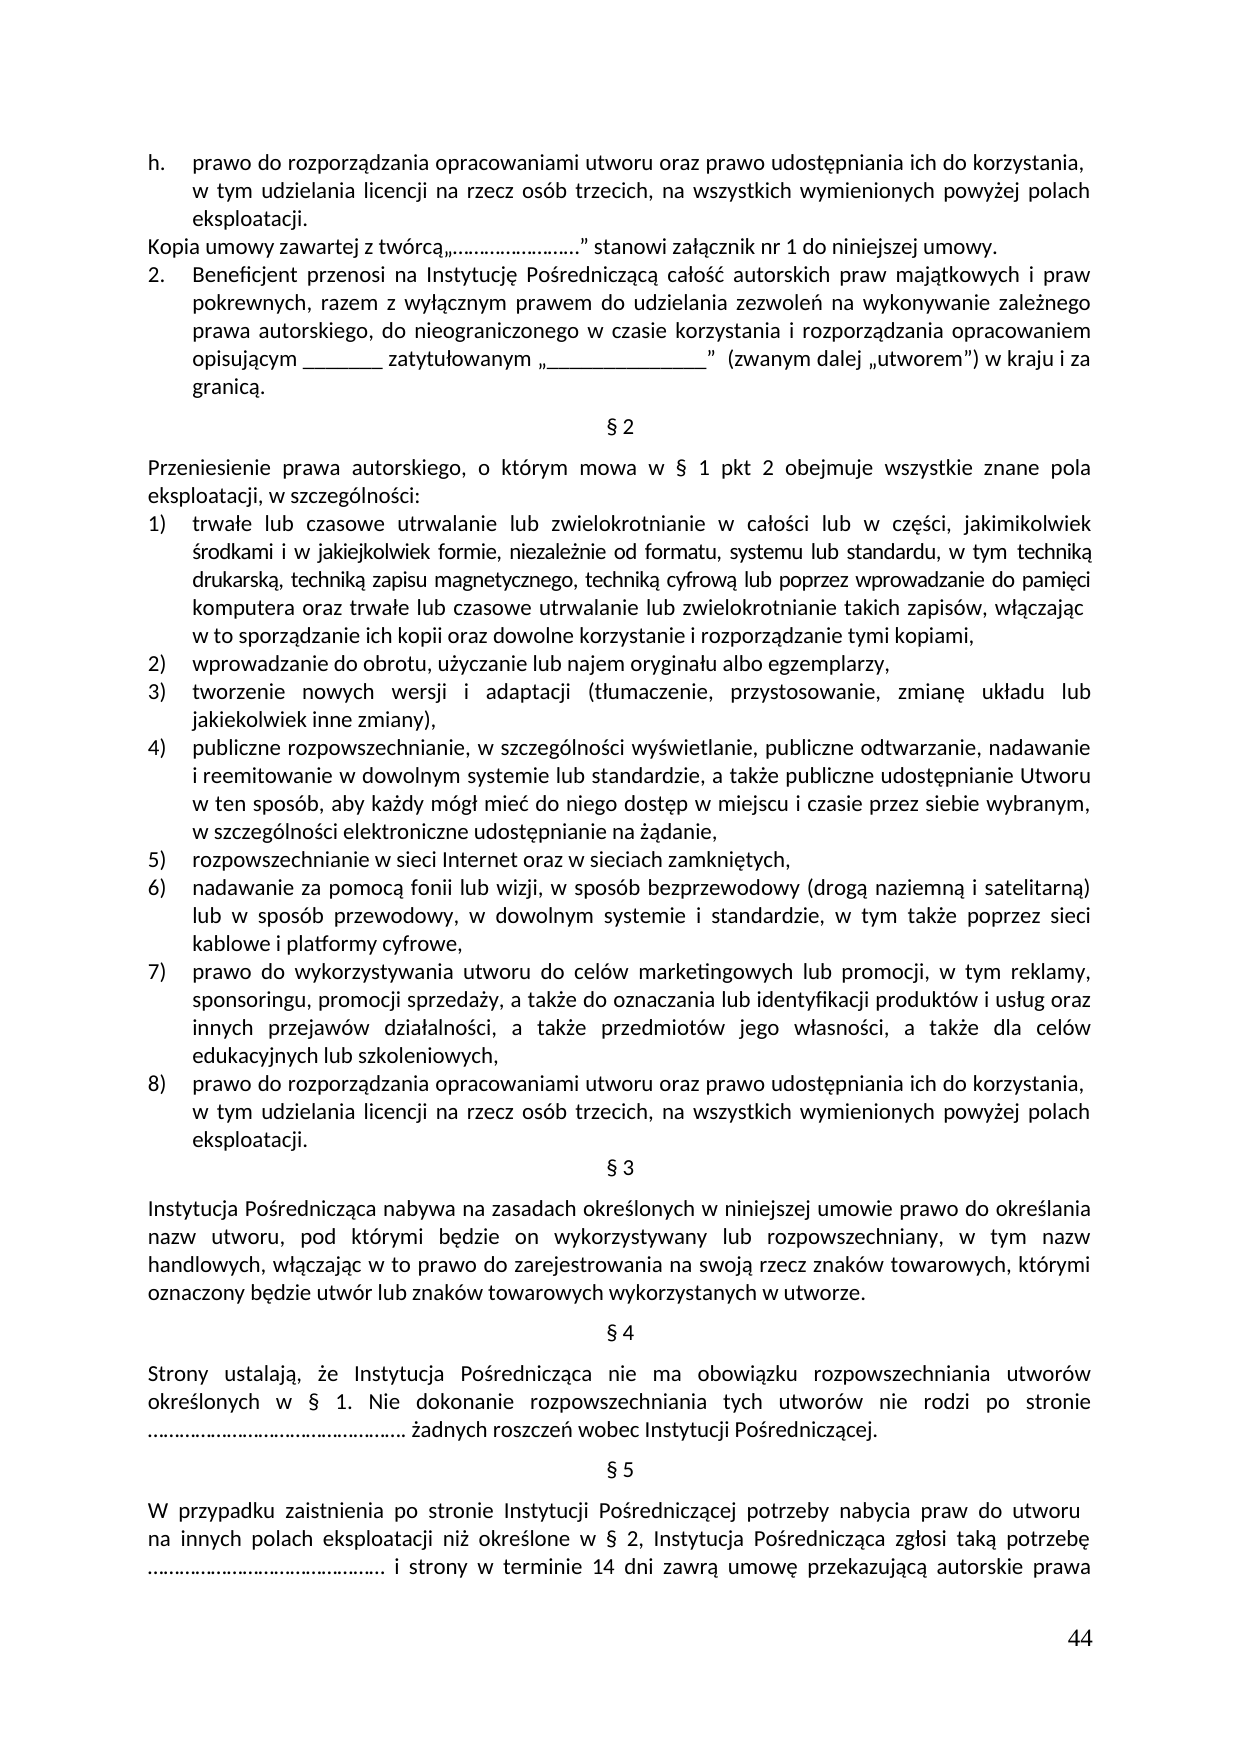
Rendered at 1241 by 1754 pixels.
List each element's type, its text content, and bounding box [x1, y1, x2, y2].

text Strony ustalają, że Instytucja Pośrednicząca nie ma obowiązku rozpowszechniania utworów określonych w § 1. Nie dokonanie rozpowszechniania tych utworów nie rodzi po stronie …………………………………………. żadnych roszczeń wobec Instytucji Pośredniczącej. [148, 1359, 1092, 1443]
text § 3 [148, 1153, 1092, 1181]
list prawo do rozporządzania opracowaniami utworu oraz prawo udostępniania ich do korzystania, w tym udzielania licencji na rzecz osób trzecich, na wszystkich wymienionych powyżej polach eksploatacji. [148, 148, 1092, 232]
list prawo do rozporządzania opracowaniami utworu oraz prawo udostępniania ich do korzystania, w tym udzielania licencji na rzecz osób trzecich, na wszystkich wymienionych powyżej polach eksploatacji. [148, 1069, 1092, 1153]
text § 2 [148, 412, 1092, 440]
text § 4 [148, 1318, 1092, 1347]
text Kopia umowy zawartej z twórcą„……………………” stanowi załącznik nr 1 do niniejszej umowy. [148, 232, 1092, 260]
list trwałe lub czasowe utrwalanie lub zwielokrotnianie w całości lub w części, jakimikolwiek środkami i w jakiejkolwiek formie, niezależnie od formatu, systemu lub standardu, w tym techniką drukarską, techniką zapisu magnetycznego, techniką cyfrową lub poprzez wprowadzanie do pamięci komputera oraz trwałe lub czasowe utrwalanie lub zwielokrotnianie takich zapisów, włączając w to sporządzanie ich kopii oraz dowolne korzystanie i rozporządzanie tymi kopiami, [148, 509, 1092, 649]
list publiczne rozpowszechnianie, w szczególności wyświetlanie, publiczne odtwarzanie, nadawanie i reemitowanie w dowolnym systemie lub standardzie, a także publiczne udostępnianie Utworu w ten sposób, aby każdy mógł mieć do niego dostęp w miejscu i czasie przez siebie wybranym, w szczególności elektroniczne udostępnianie na żądanie, [148, 733, 1092, 845]
list tworzenie nowych wersji i adaptacji (tłumaczenie, przystosowanie, zmianę układu lub jakiekolwiek inne zmiany), [148, 677, 1092, 733]
list rozpowszechnianie w sieci Internet oraz w sieciach zamkniętych, [148, 845, 1092, 873]
text § 5 [148, 1456, 1092, 1484]
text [148, 1496, 1092, 1580]
text Instytucja Pośrednicząca nabywa na zasadach określonych w niniejszej umowie prawo do określania nazw utworu, pod którymi będzie on wykorzystywany lub rozpowszechniany, w tym nazw handlowych, włączając w to prawo do zarejestrowania na swoją rzecz znaków towarowych, którymi oznaczony będzie utwór lub znaków towarowych wykorzystanych w utworze. [148, 1194, 1092, 1306]
list prawo do wykorzystywania utworu do celów marketingowych lub promocji, w tym reklamy, sponsoringu, promocji sprzedaży, a także do oznaczania lub identyfikacji produktów i usług oraz innych przejawów działalności, a także przedmiotów jego własności, a także dla celów edukacyjnych lub szkoleniowych, [148, 957, 1092, 1069]
list wprowadzanie do obrotu, użyczanie lub najem oryginału albo egzemplarzy, [148, 649, 1092, 677]
list Beneficjent przenosi na Instytucję Pośredniczącą całość autorskich praw majątkowych i praw pokrewnych, razem z wyłącznym prawem do udzielania zezwoleń na wykonywanie zależnego prawa autorskiego, do nieograniczonego w czasie korzystania i rozporządzania opracowaniem opisującym _______ zatytułowanym „______________” (zwanym dalej „utworem”) w kraju i za granicą. [148, 260, 1092, 400]
list nadawanie za pomocą fonii lub wizji, w sposób bezprzewodowy (drogą naziemną i satelitarną) lub w sposób przewodowy, w dowolnym systemie i standardzie, w tym także poprzez sieci kablowe i platformy cyfrowe, [148, 873, 1092, 957]
text Przeniesienie prawa autorskiego, o którym mowa w § 1 pkt 2 obejmuje wszystkie znane pola eksploatacji, w szczególności: [148, 453, 1092, 509]
